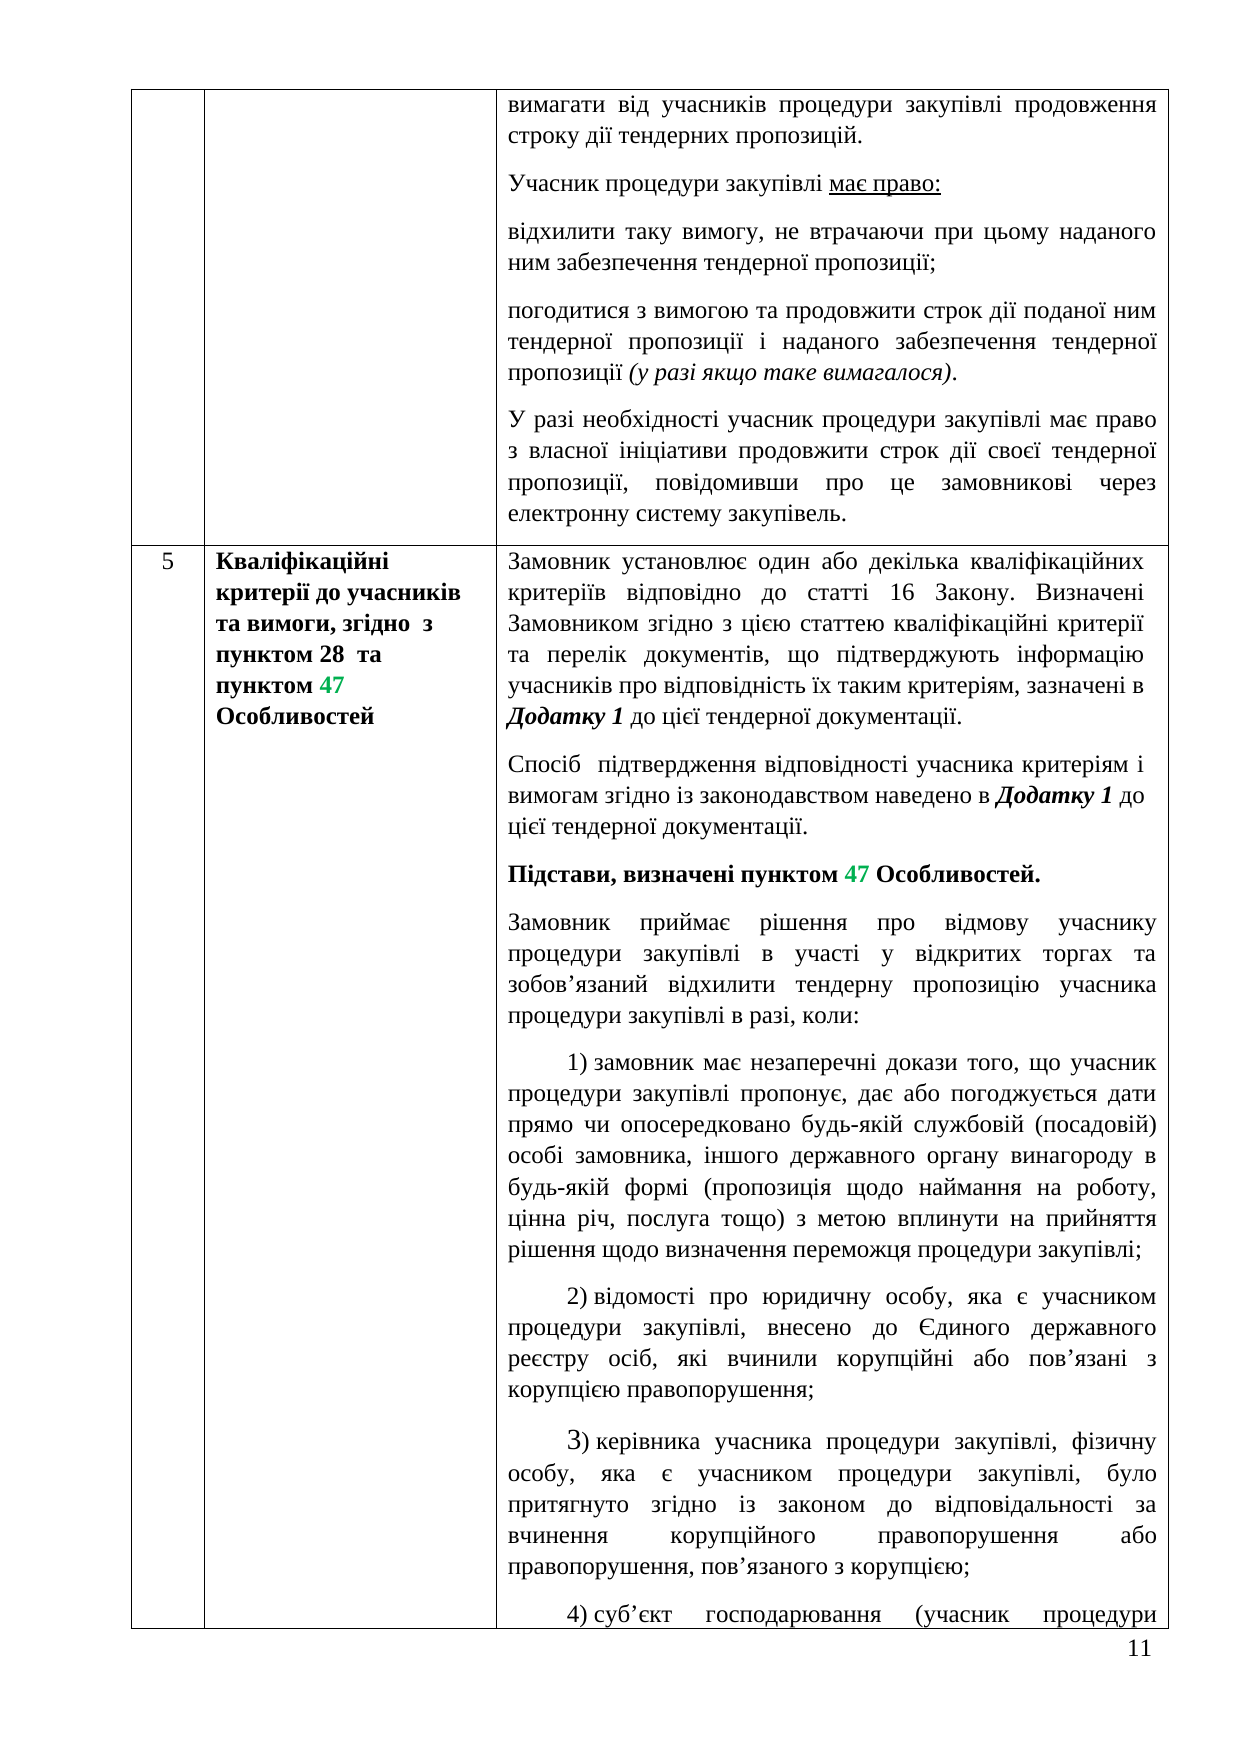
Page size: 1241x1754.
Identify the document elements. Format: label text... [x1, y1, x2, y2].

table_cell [497, 546, 1168, 1628]
table_cell 4 [132, 90, 204, 545]
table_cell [205, 546, 496, 1628]
table_cell 5 [132, 546, 204, 1628]
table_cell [205, 90, 496, 545]
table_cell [497, 90, 1168, 545]
